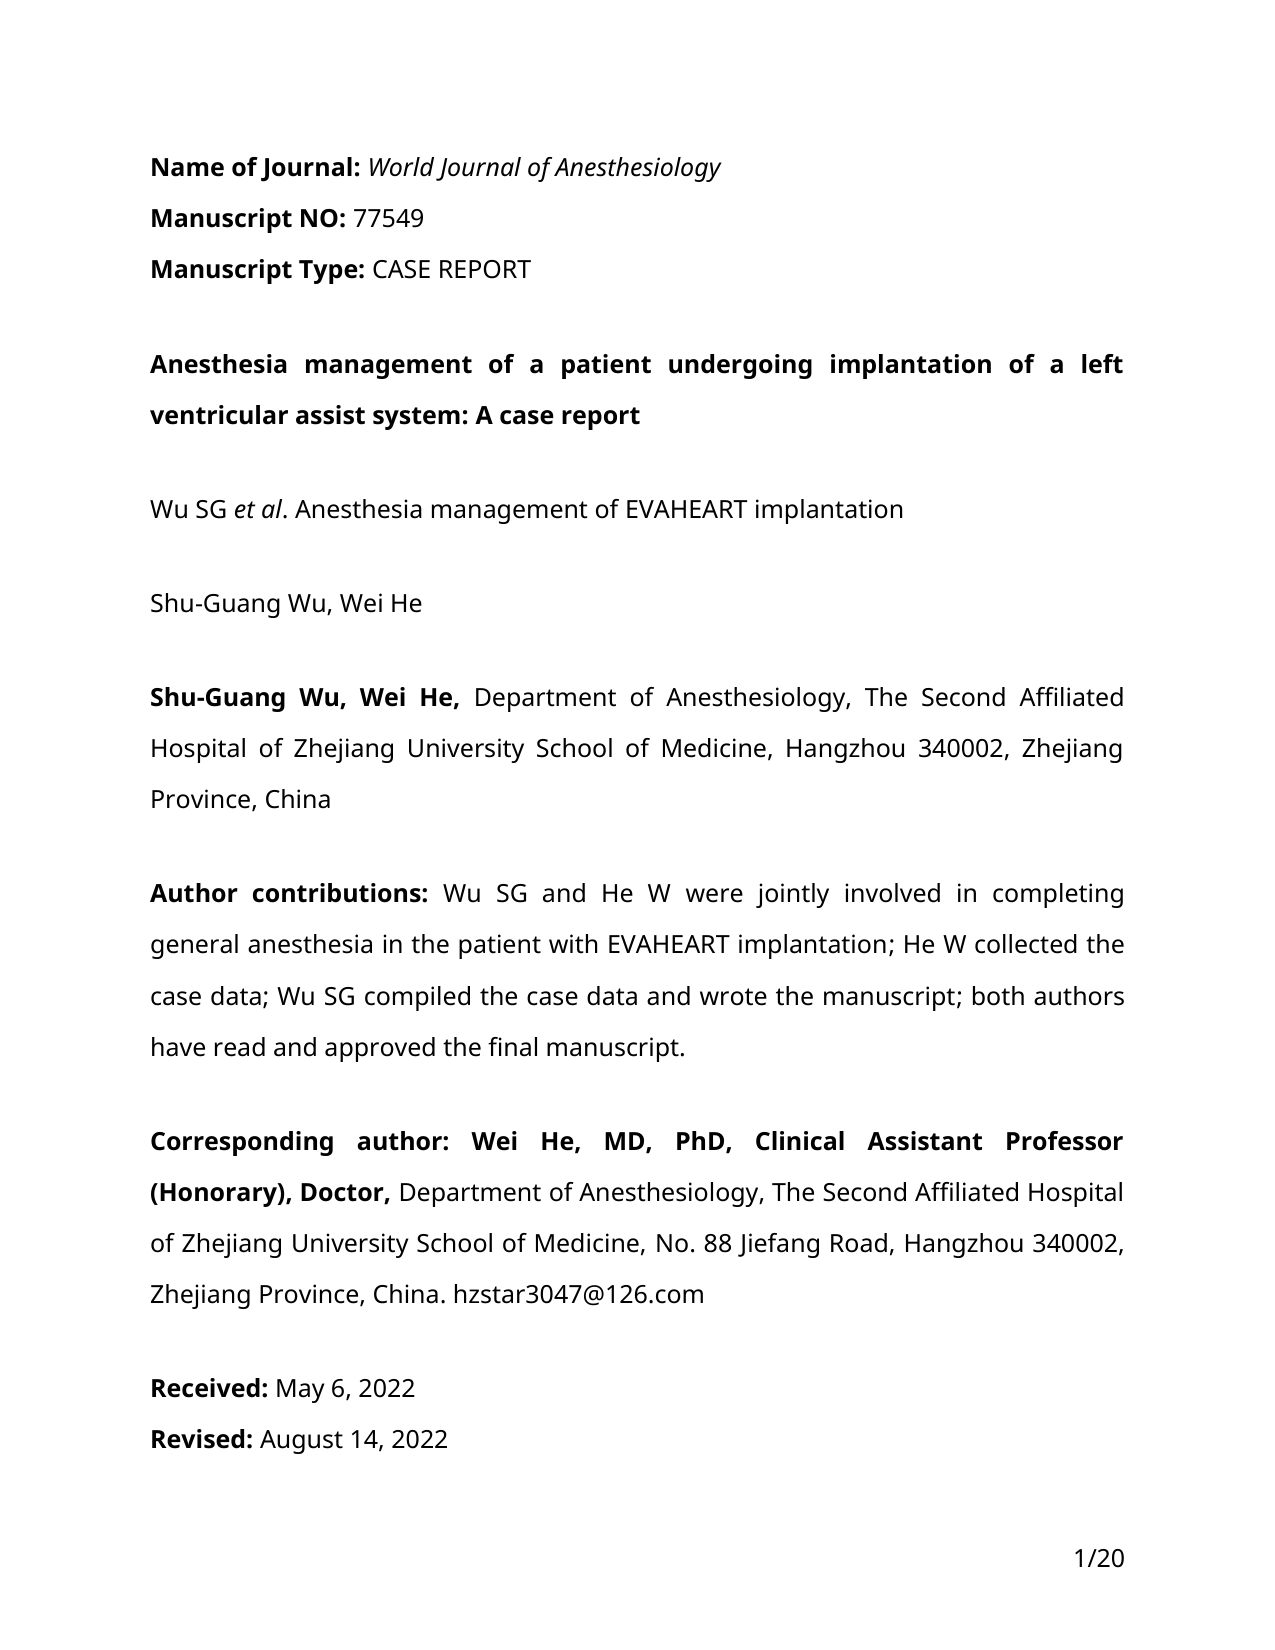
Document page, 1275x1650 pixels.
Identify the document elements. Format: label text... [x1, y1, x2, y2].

text Wu SG et al. Anesthesia management of EVAHEART implantation [150, 491, 1125, 526]
text Author contributions: Wu SG and He W were jointly involved in completing general anesthesia in the patient with EVAHEART implantation; He W collected the case data; Wu SG compiled the case data and wrote the manuscript; both authors have read and approved the final manuscript. [150, 876, 1125, 1063]
text Shu-Guang Wu, Wei He, Department of Anesthesiology, The Second Affiliated Hospital of Zhejiang University School of Medicine, Hangzhou 340002, Zhejiang Province, China [150, 680, 1125, 816]
text Name of Journal: World Journal of Anesthesiology [150, 150, 1125, 184]
text Received: May 6, 2022 [150, 1371, 1125, 1405]
text Manuscript Type: CASE REPORT [150, 252, 1125, 286]
text Revised: August 14, 2022 [150, 1422, 1125, 1456]
text Anesthesia management of a patient undergoing implantation of a left ventricular assist system: A case report [150, 346, 1125, 431]
text Shu-Guang Wu, Wei He [150, 586, 1125, 620]
text Manuscript NO: 77549 [150, 201, 1125, 235]
text Corresponding author: Wei He, MD, PhD, Clinical Assistant Professor (Honorary), Doctor, Department of Anesthesiology, The Second Affiliated Hospital of Zhejiang University School of Medicine, No. 88 Jiefang Road, Hangzhou 340002, Zhejiang Province, China. hzstar3047@126.com [150, 1123, 1125, 1311]
